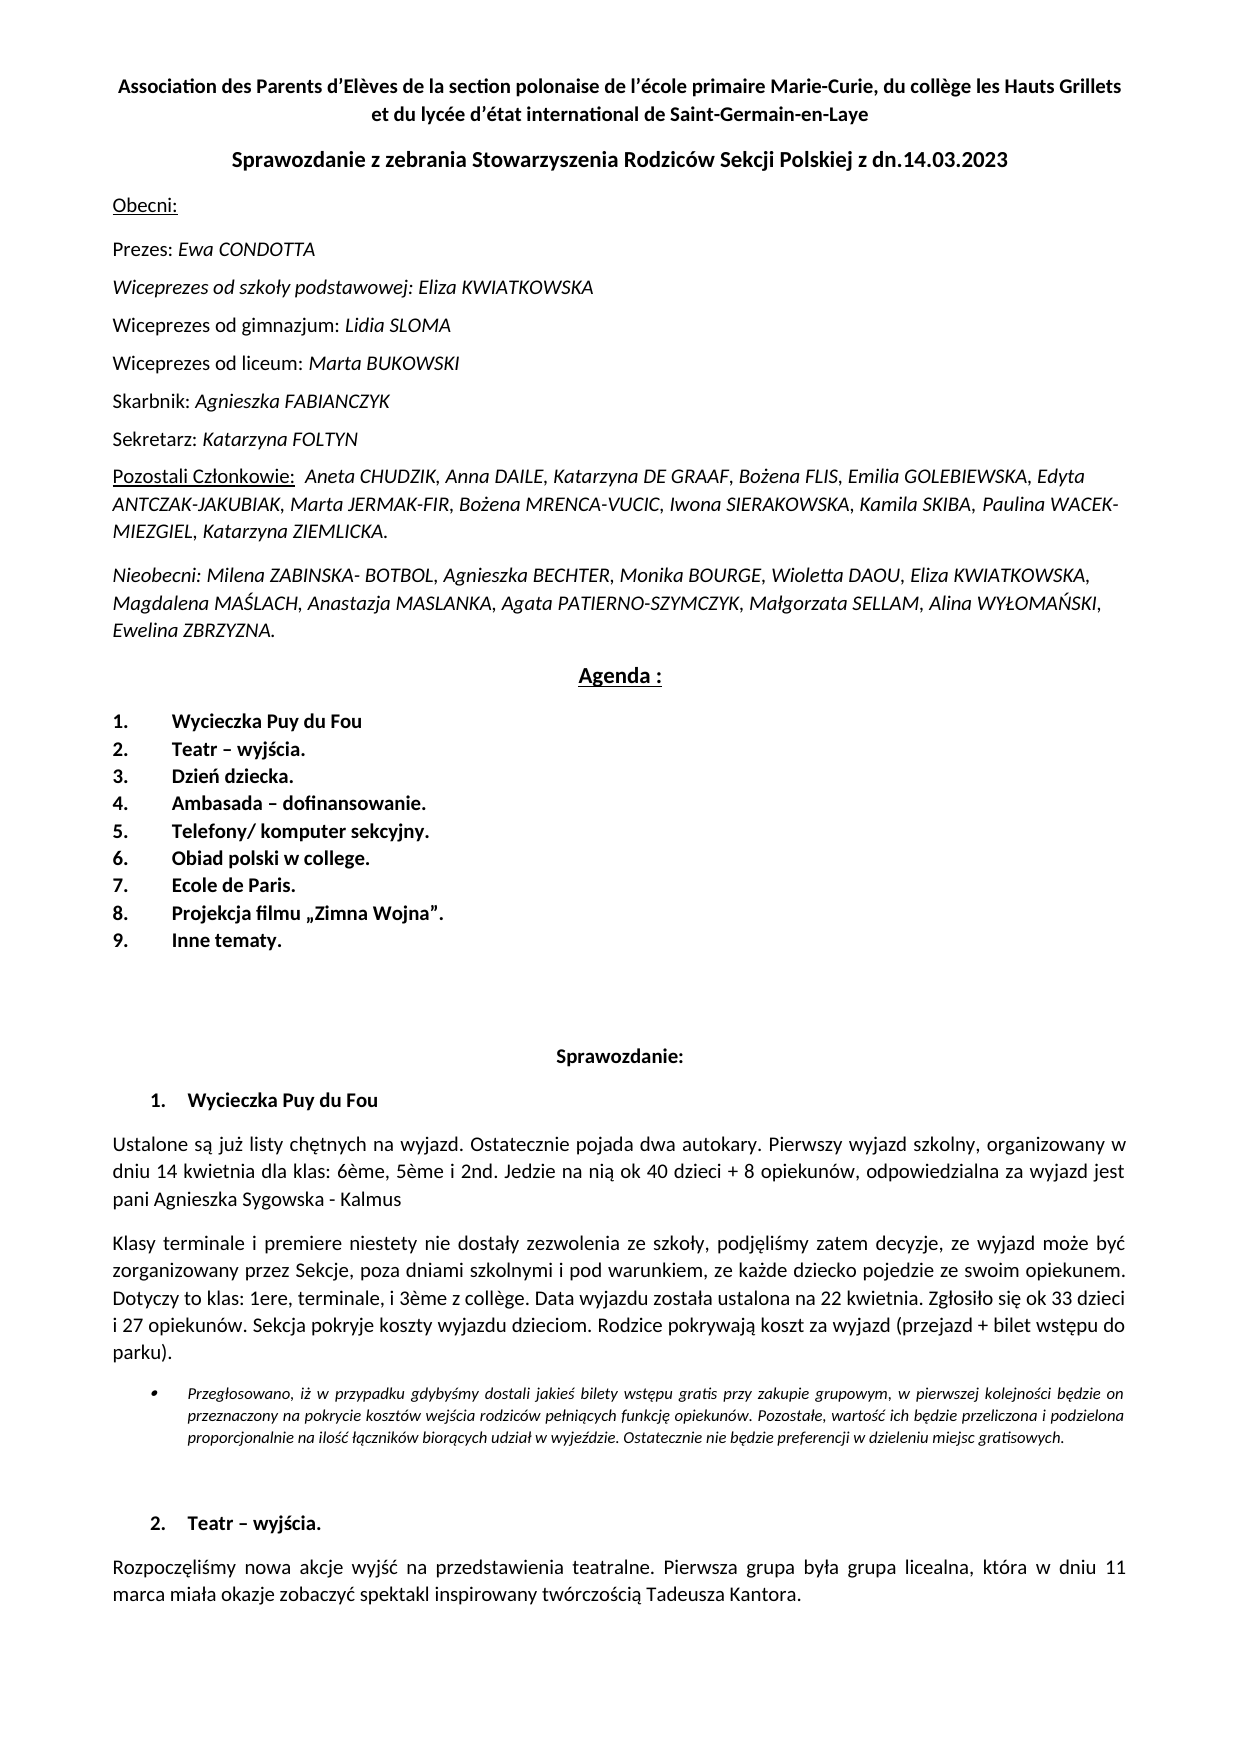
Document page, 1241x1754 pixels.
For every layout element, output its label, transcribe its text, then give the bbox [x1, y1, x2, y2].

text Wiceprezes od liceum: Marta BUKOWSKI [112, 350, 1128, 375]
text Agenda : [112, 661, 1128, 689]
text Ustalone są już listy chętnych na wyjazd. Ostatecznie pojada dwa autokary. Pierwszy wyjazd szkolny, organizowany w dniu 14 kwietnia dla klas: 6ème, 5ème i 2nd. Jedzie na nią ok 40 dzieci + 8 opiekunów, odpowiedzialna za wyjazd jest pani Agnieszka Sygowska - Kalmus [112, 1131, 1128, 1211]
text Klasy terminale i premiere niestety nie dostały zezwolenia ze szkoły, podjęliśmy zatem decyzje, ze wyjazd może być zorganizowany przez Sekcje, poza dniami szkolnymi i pod warunkiem, ze każde dziecko pojedzie ze swoim opiekunem. Dotyczy to klas: 1ere, terminale, i 3ème z collège. Data wyjazdu została ustalona na 22 kwietnia. Zgłosiło się ok 33 dzieci i 27 opiekunów. Sekcja pokryje koszty wyjazdu dzieciom. Rodzice pokrywają koszt za wyjazd (przejazd + bilet wstępu do parku). [112, 1230, 1128, 1365]
list Telefony/ komputer sekcyjny. [112, 818, 1128, 843]
list Ecole de Paris. [112, 873, 1128, 898]
text Wiceprezes od gimnazjum: Lidia SLOMA [112, 312, 1128, 337]
text Skarbnik: Agnieszka FABIANCZYK [112, 388, 1128, 413]
list Inne tematy. [112, 927, 1128, 953]
list Projekcja filmu „Zimna Wojna”. [112, 900, 1128, 926]
list Przegłosowano, iż w przypadku gdybyśmy dostali jakieś bilety wstępu gratis przy zakupie grupowym, w pierwszej kolejności będzie on przeznaczony na pokrycie kosztów wejścia rodziców pełniących funkcję opiekunów. Pozostałe, wartość ich będzie przeliczona i podzielona proporcjonalnie na ilość łączników biorących udział w wyjeździe. Ostatecznie nie będzie preferencji w dzieleniu miejsc gratisowych. [150, 1384, 1128, 1448]
list Teatr – wyjścia. [150, 1510, 1128, 1535]
text Sprawozdanie: [112, 1043, 1128, 1068]
list Dzień dziecka. [112, 763, 1128, 788]
list Wycieczka Puy du Fou [150, 1087, 1128, 1112]
text Prezes: Ewa CONDOTTA [112, 236, 1128, 262]
text Obecni: [112, 192, 1128, 218]
list Teatr – wyjścia. [112, 736, 1128, 761]
list Obiad polski w college. [112, 845, 1128, 871]
list Wycieczka Puy du Fou [112, 708, 1128, 734]
text Sprawozdanie z zebrania Stowarzyszenia Rodziców Sekcji Polskiej z dn.14.03.2023 [112, 145, 1128, 173]
text Rozpoczęliśmy nowa akcje wyjść na przedstawienia teatralne. Pierwsza grupa była grupa licealna, która w dniu 11 marca miała okazje zobaczyć spektakl inspirowany twórczością Tadeusza Kantora. [112, 1554, 1128, 1607]
text Nieobecni: Milena ZABINSKA- BOTBOL, Agnieszka BECHTER, Monika BOURGE, Wioletta DAOU, Eliza KWIATKOWSKA, Magdalena MAŚLACH, Anastazja MASLANKA, Agata PATIERNO-SZYMCZYK, Małgorzata SELLAM, Alina WYŁOMAŃSKI, Ewelina ZBRZYZNA. [112, 563, 1128, 643]
text Sekretarz: Katarzyna FOLTYN [112, 426, 1128, 451]
text Wiceprezes od szkoły podstawowej: Eliza KWIATKOWSKA [112, 274, 1128, 299]
text Pozostali Członkowie: Aneta CHUDZIK, Anna DAILE, Katarzyna DE GRAAF, Bożena FLIS, Emilia GOLEBIEWSKA, Edyta ANTCZAK-JAKUBIAK, Marta JERMAK-FIR, Bożena MRENCA-VUCIC, Iwona SIERAKOWSKA, Kamila SKIBA, Paulina WACEK-MIEZGIEL, Katarzyna ZIEMLICKA. [112, 464, 1128, 544]
list Ambasada – dofinansowanie. [112, 791, 1128, 816]
